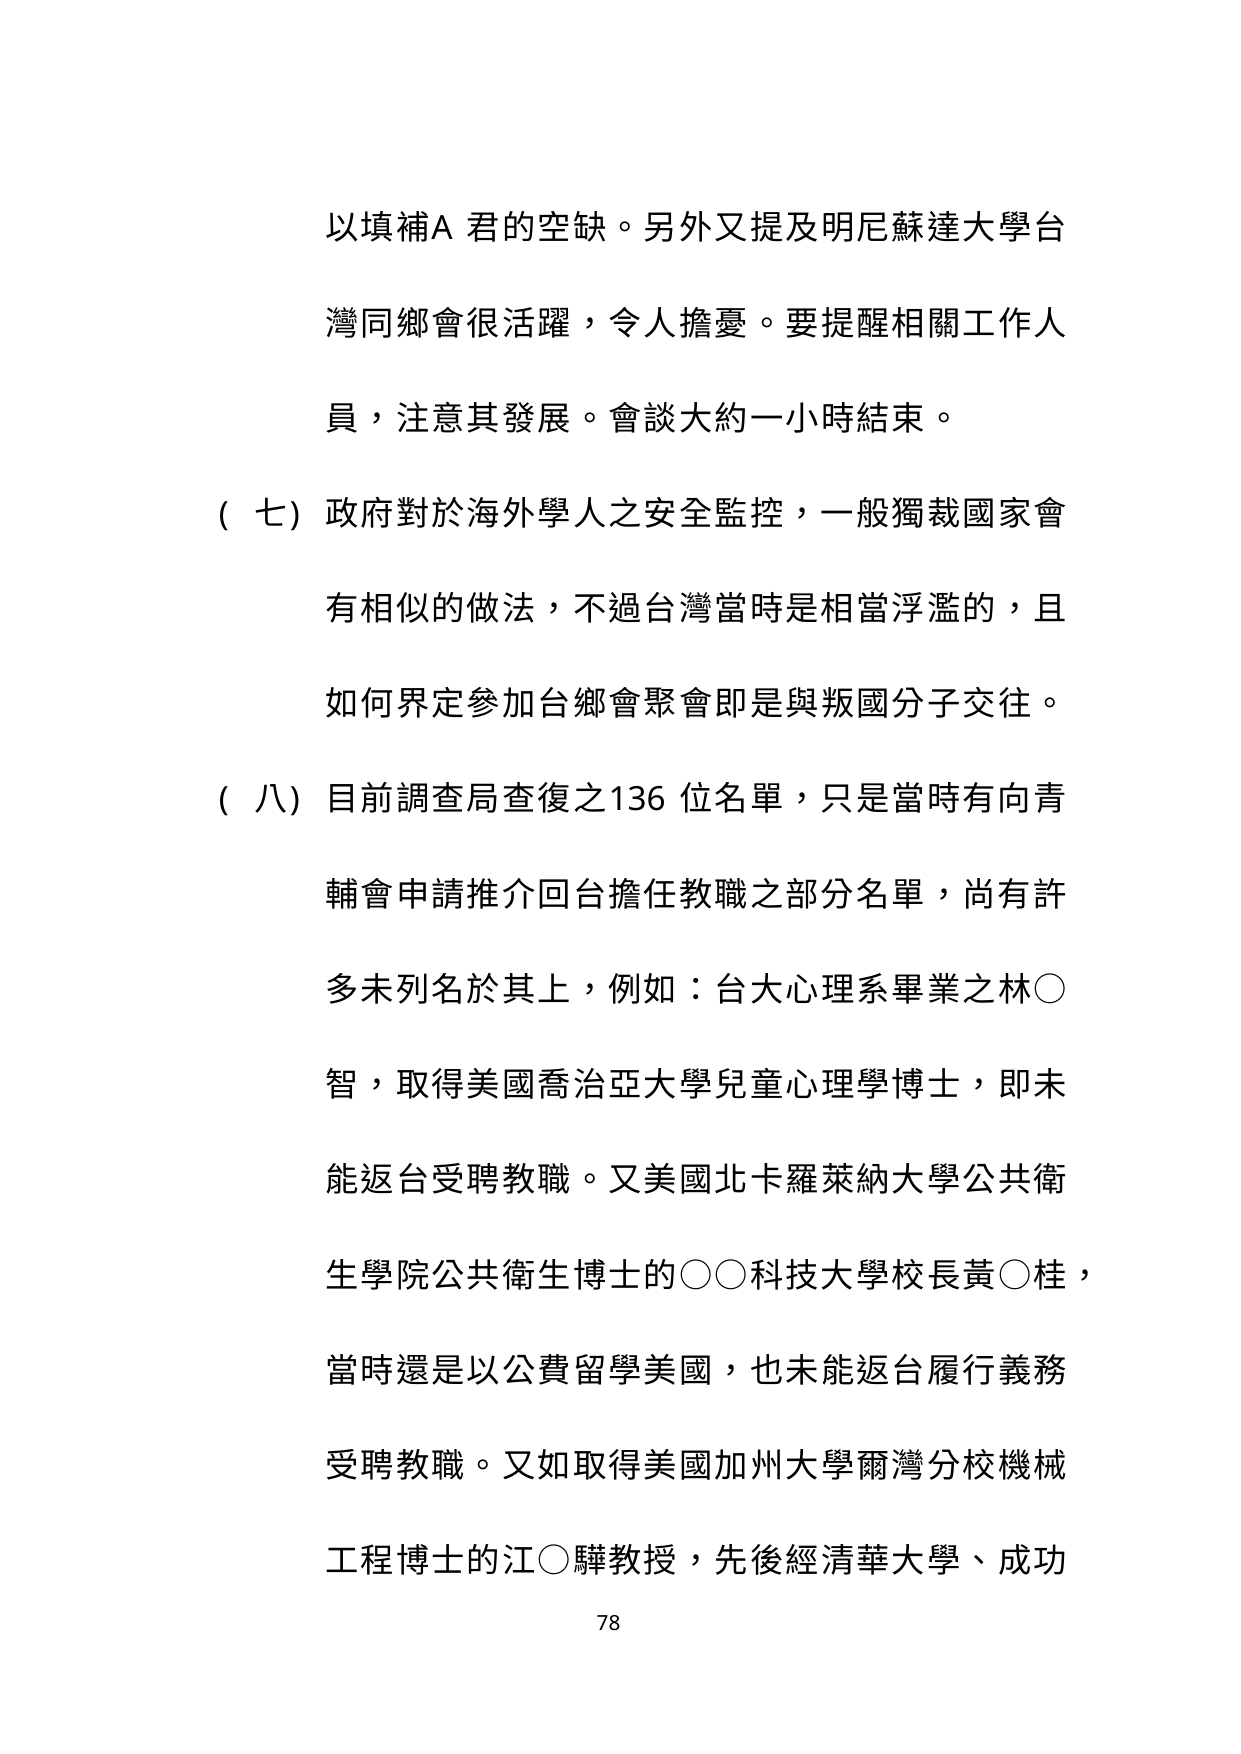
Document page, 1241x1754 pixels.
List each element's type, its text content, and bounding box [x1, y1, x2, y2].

subtitle 政府對於海外學人之安全監控，一般獨裁國家會有相似的做法，不過台灣當時是相當浮濫的，且如何界定參加台鄉會聚會即是與叛國分子交往。 [219, 463, 1069, 749]
